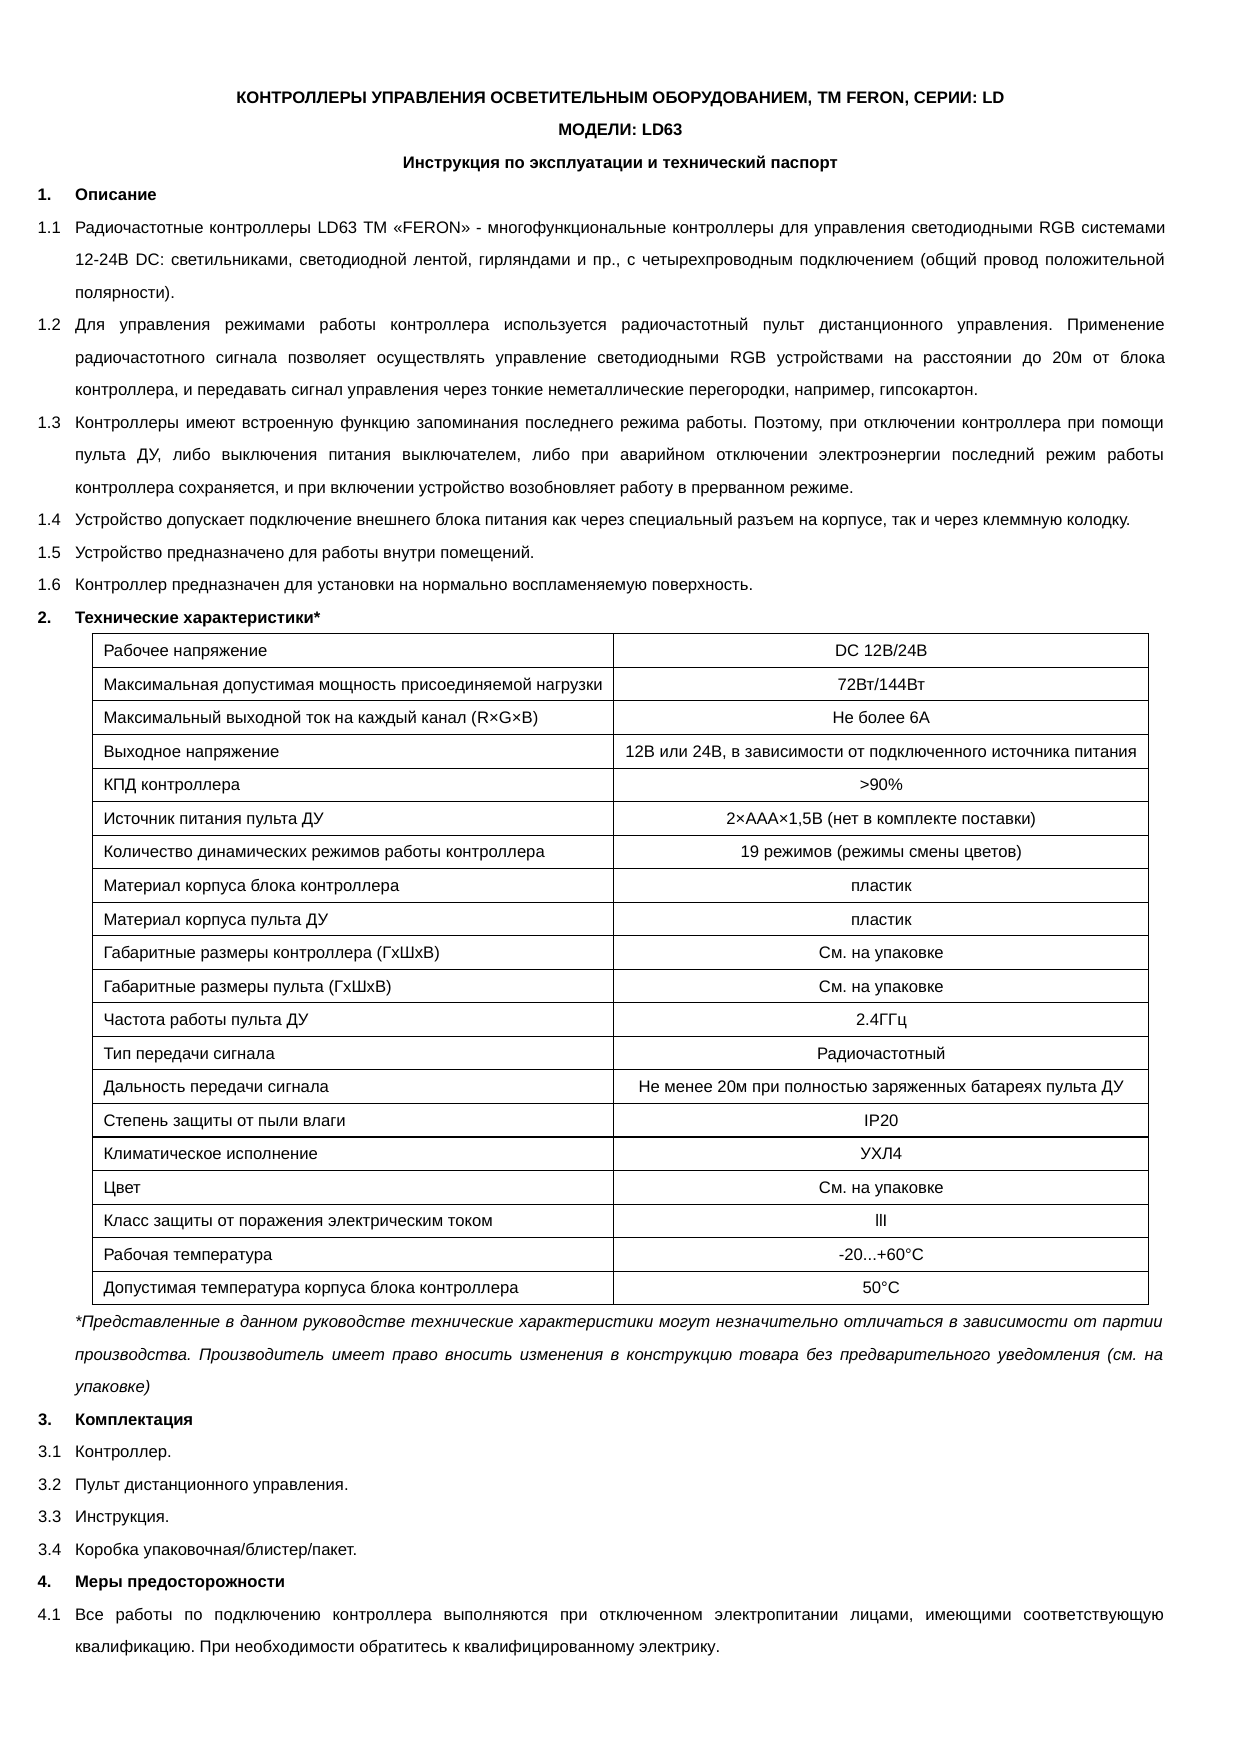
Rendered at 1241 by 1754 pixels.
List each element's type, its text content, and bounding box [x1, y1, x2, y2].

table_cell Габаритные размеры контроллера (ГхШхВ) [93, 936, 613, 969]
list Комплектация [38, 1403, 1165, 1435]
table_cell Источник питания пульта ДУ [93, 802, 613, 834]
table_cell 50°С [614, 1272, 1148, 1304]
table_cell См. на упаковке [614, 936, 1148, 969]
table_cell >90% [614, 769, 1148, 801]
table_cell llI [614, 1205, 1148, 1237]
list Меры предосторожности [37, 1565, 1165, 1598]
list Коробка упаковочная/блистер/пакет. [38, 1533, 1165, 1565]
table_cell КПД контроллера [93, 769, 613, 801]
table_cell 19 режимов (режимы смены цветов) [614, 836, 1148, 868]
table_cell Материал корпуса пульта ДУ [93, 903, 613, 935]
list Устройство предназначено для работы внутри помещений. [37, 536, 1165, 568]
list Радиочастотные контроллеры LD63 ТМ «FERON» - многофункциональные контроллеры для управления светодиодными RGB системами 12-24В DC: светильниками, светодиодной лентой, гирляндами и пр., с четырехпроводным подключением (общий провод положительной полярности). [37, 211, 1165, 308]
table_cell 12В или 24В, в зависимости от подключенного источника питания [614, 735, 1148, 767]
table_cell Допустимая температура корпуса блока контроллера [93, 1272, 613, 1304]
table_cell Не более 6А [614, 701, 1148, 734]
table_cell Радиочастотный [614, 1037, 1148, 1069]
list Инструкция. [38, 1500, 1165, 1533]
table_cell 72Вт/144Вт [614, 668, 1148, 700]
table_cell IP20 [614, 1104, 1148, 1136]
table_cell пластик [614, 869, 1148, 902]
table_cell Не менее 20м при полностью заряженных батареях пульта ДУ [614, 1070, 1148, 1103]
table_cell Выходное напряжение [93, 735, 613, 767]
list *Представленные в данном руководстве технические характеристики могут незначительно отличаться в зависимости от партии производства. Производитель имеет право вносить изменения в конструкцию товара без предварительного уведомления (см. на упаковке) [75, 1305, 1165, 1403]
table_cell Дальность передачи сигнала [93, 1070, 613, 1103]
table_header Рабочее напряжение [93, 634, 613, 667]
table_cell Климатическое исполнение [93, 1138, 613, 1170]
list Описание [37, 178, 1165, 211]
text Инструкция по эксплуатации и технический паспорт [75, 146, 1165, 178]
table_cell Тип передачи сигнала [93, 1037, 613, 1069]
table_cell 2×AAA×1,5В (нет в комплекте поставки) [614, 802, 1148, 834]
table_cell См. на упаковке [614, 970, 1148, 1002]
table_cell Максимальная допустимая мощность присоединяемой нагрузки [93, 668, 613, 700]
table_cell Степень защиты от пыли влаги [93, 1104, 613, 1136]
table_cell -20...+60°С [614, 1238, 1148, 1271]
table_cell Класс защиты от поражения электрическим током [93, 1205, 613, 1237]
table_cell Рабочая температура [93, 1238, 613, 1271]
text модели: LD63 [75, 113, 1165, 146]
table_cell УХЛ4 [614, 1138, 1148, 1170]
list Контроллеры имеют встроенную функцию запоминания последнего режима работы. Поэтому, при отключении контроллера при помощи пульта ДУ, либо выключения питания выключателем, либо при аварийном отключении электроэнергии последний режим работы контроллера сохраняется, и при включении устройство возобновляет работу в прерванном режиме. [37, 406, 1165, 503]
table_cell См. на упаковке [614, 1171, 1148, 1203]
list Пульт дистанционного управления. [38, 1468, 1165, 1500]
table_cell Частота работы пульта ДУ [93, 1003, 613, 1036]
table_cell Количество динамических режимов работы контроллера [93, 836, 613, 868]
text Контроллеры управления осветительным оборудованием, TM feron, серии: LD [75, 81, 1165, 113]
list Все работы по подключению контроллера выполняются при отключенном электропитании лицами, имеющими соответствующую квалификацию. При необходимости обратитесь к квалифицированному электрику. [37, 1598, 1165, 1663]
list Для управления режимами работы контроллера используется радиочастотный пульт дистанционного управления. Применение радиочастотного сигнала позволяет осуществлять управление светодиодными RGB устройствами на расстоянии до 20м от блока контроллера, и передавать сигнал управления через тонкие неметаллические перегородки, например, гипсокартон. [37, 308, 1165, 406]
table_cell Цвет [93, 1171, 613, 1203]
list Контроллер. [38, 1435, 1165, 1468]
table_cell Максимальный выходной ток на каждый канал (R×G×B) [93, 701, 613, 734]
table_cell Габаритные размеры пульта (ГхШхВ) [93, 970, 613, 1002]
table_cell Материал корпуса блока контроллера [93, 869, 613, 902]
list Контроллер предназначен для установки на нормально воспламеняемую поверхность. [37, 568, 1165, 601]
table_cell 2.4ГГц [614, 1003, 1148, 1036]
table_cell пластик [614, 903, 1148, 935]
list Устройство допускает подключение внешнего блока питания как через специальный разъем на корпусе, так и через клеммную колодку. [37, 503, 1165, 536]
table_header DC 12В/24В [614, 634, 1148, 667]
list Технические характеристики* [37, 601, 1165, 633]
